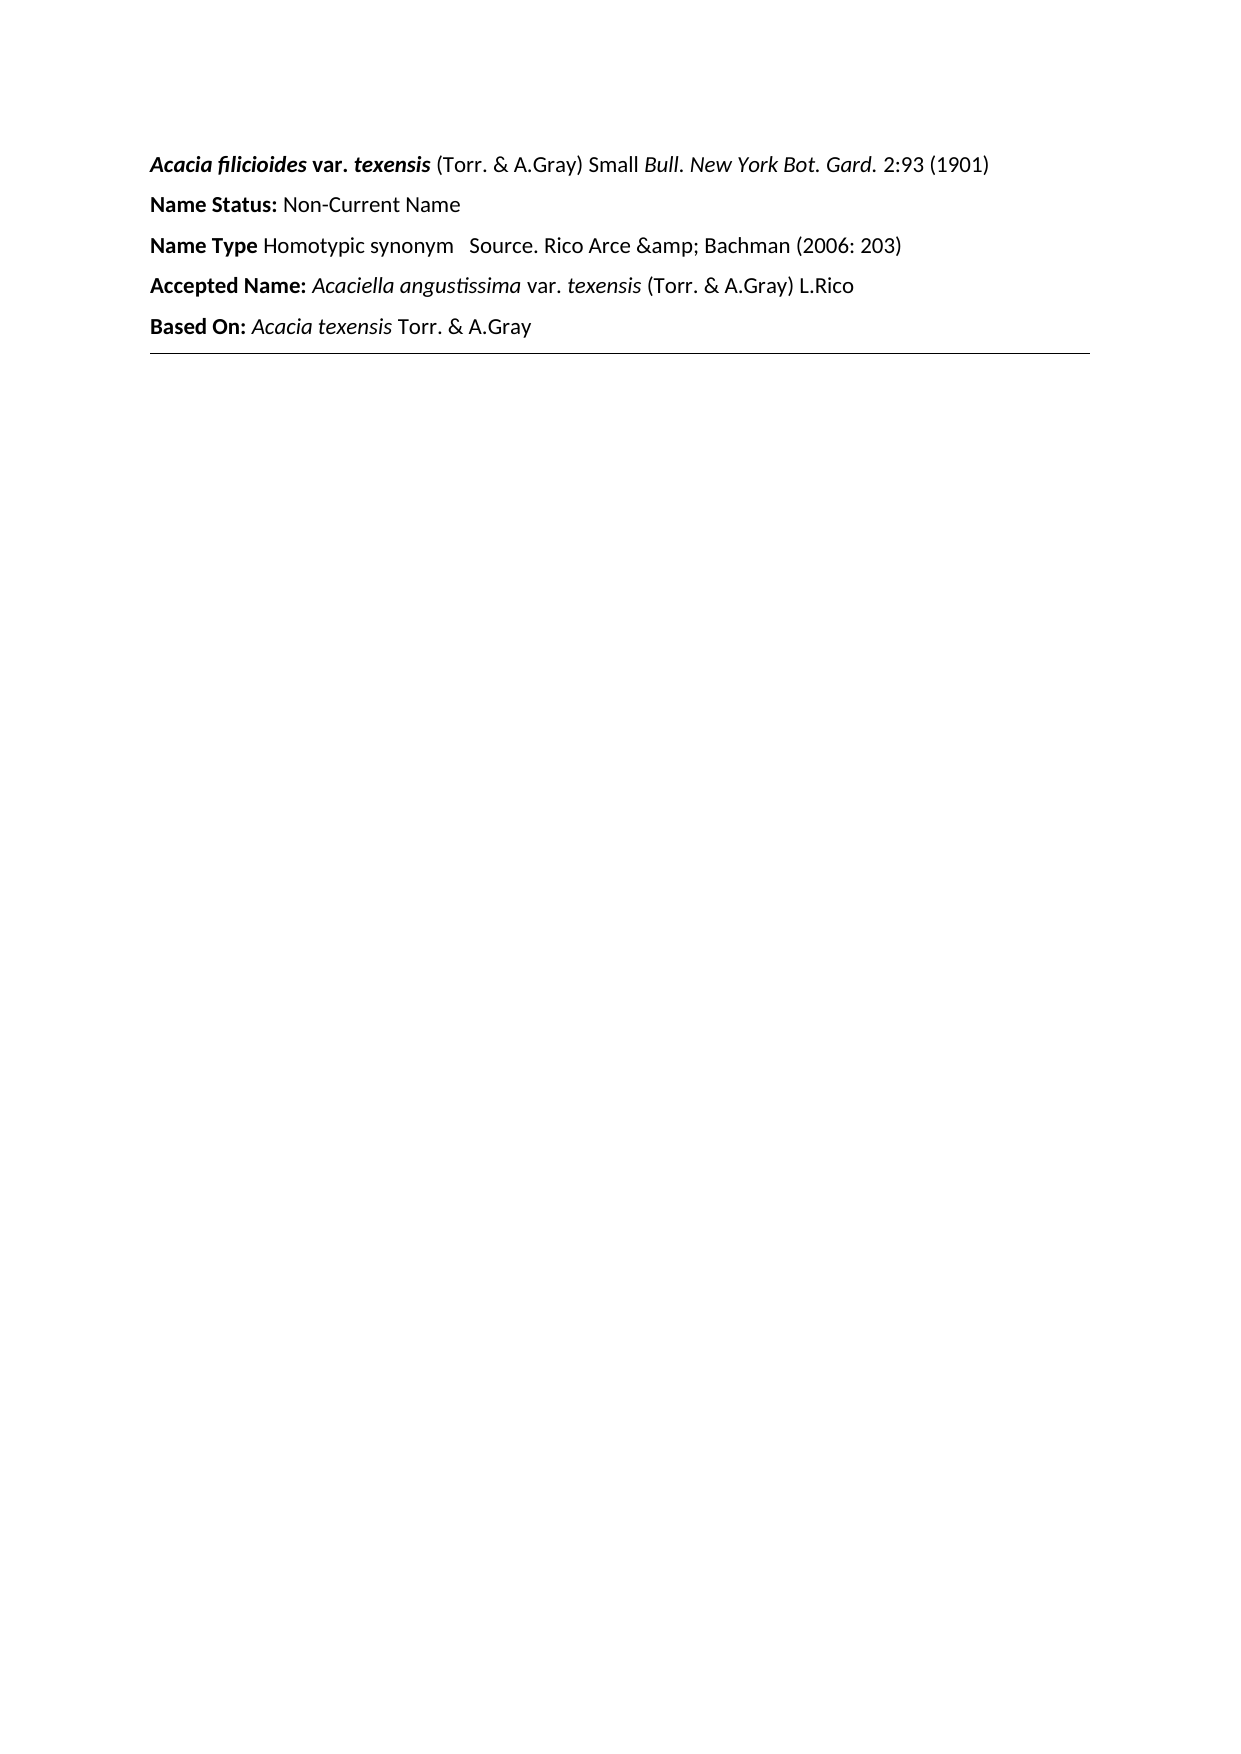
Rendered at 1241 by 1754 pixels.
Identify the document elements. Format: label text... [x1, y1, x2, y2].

text Acacia filicioides var. texensis (Torr. & A.Gray) Small Bull. New York Bot. Gard. 2:93 (1901) [150, 150, 1090, 178]
text Based On: Acacia texensis Torr. & A.Gray [150, 312, 1090, 340]
text Name Type Homotypic synonym Source. Rico Arce &amp; Bachman (2006: 203) [150, 231, 1090, 259]
text Accepted Name: Acaciella angustissima var. texensis (Torr. & A.Gray) L.Rico [150, 272, 1090, 299]
text Name Status: Non-Current Name [150, 191, 1090, 218]
